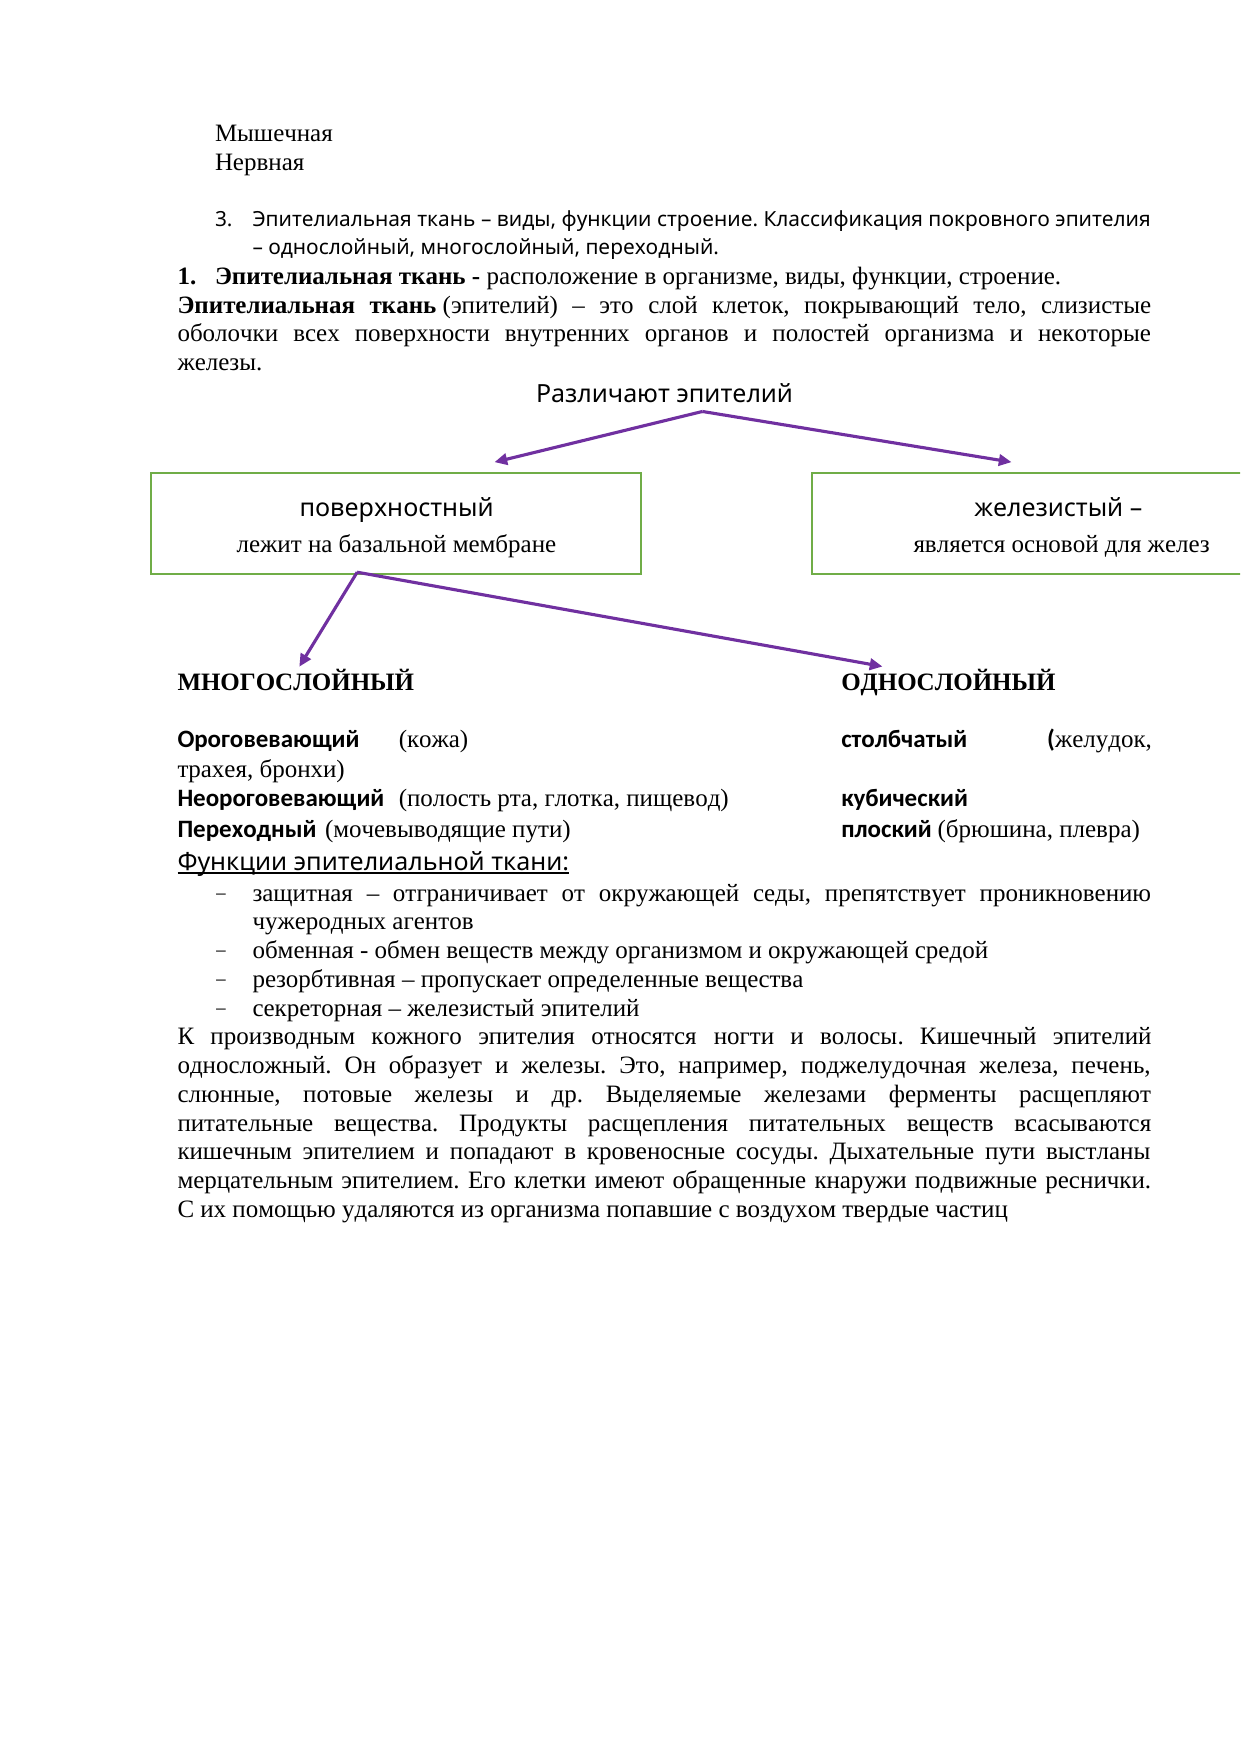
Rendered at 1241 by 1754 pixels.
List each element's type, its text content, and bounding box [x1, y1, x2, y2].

text Функции эпителиальной ткани: [177, 844, 1152, 878]
list защитная – отграничивает от окружающей седы, препятствует проникновению чужеродных агентов [215, 878, 1152, 935]
text Мышечная [215, 118, 1152, 147]
list Эпителиальная ткань - расположение в организме, виды, функции, строение. [177, 261, 1152, 290]
text Различают эпителий [177, 376, 1152, 410]
list резорбтивная – пропускает определенные вещества [215, 964, 1152, 993]
list Эпителиальная ткань – виды, функции строение. Классификация покровного эпителия – однослойный, многослойный, переходный. [215, 204, 1152, 261]
text Нервная [215, 147, 1152, 176]
text Эпителиальная ткань (эпителий) – это слой клеток, покрывающий тело, слизистые оболочки всех поверхности внутренних органов и полостей организма и некоторые железы. [177, 290, 1152, 376]
text К производным кожного эпителия относятся ногти и волосы. Кишечный эпителий односложный. Он образует и железы. Это, например, поджелудочная железа, печень, слюнные, потовые железы и др. Выделяемые железами ферменты расщепляют питательные вещества. Продукты расщепления питательных веществ всасываются кишечным эпителием и попадают в кровеносные сосуды. Дыхательные пути выстланы мерцательным эпителием. Его клетки имеют обращенные кнаружи подвижные реснички. С их помощью удаляются из организма попавшие с воздухом твердые частиц [177, 1021, 1152, 1223]
text МНОГОСЛОЙНЫЙ ОДНОСЛОЙНЫЙ [177, 667, 1152, 695]
text Ороговевающий (кожа) столбчатый (желудок, трахея, бронхи) [177, 723, 1152, 783]
list обменная - обмен веществ между организмом и окружающей средой [215, 935, 1152, 964]
text Переходный (мочевыводящие пути) плоский (брюшина, плевра) [177, 813, 1152, 844]
text Неороговевающий (полость рта, глотка, пищевод) кубический [177, 783, 1152, 813]
list секреторная – железистый эпителий [215, 993, 1152, 1021]
